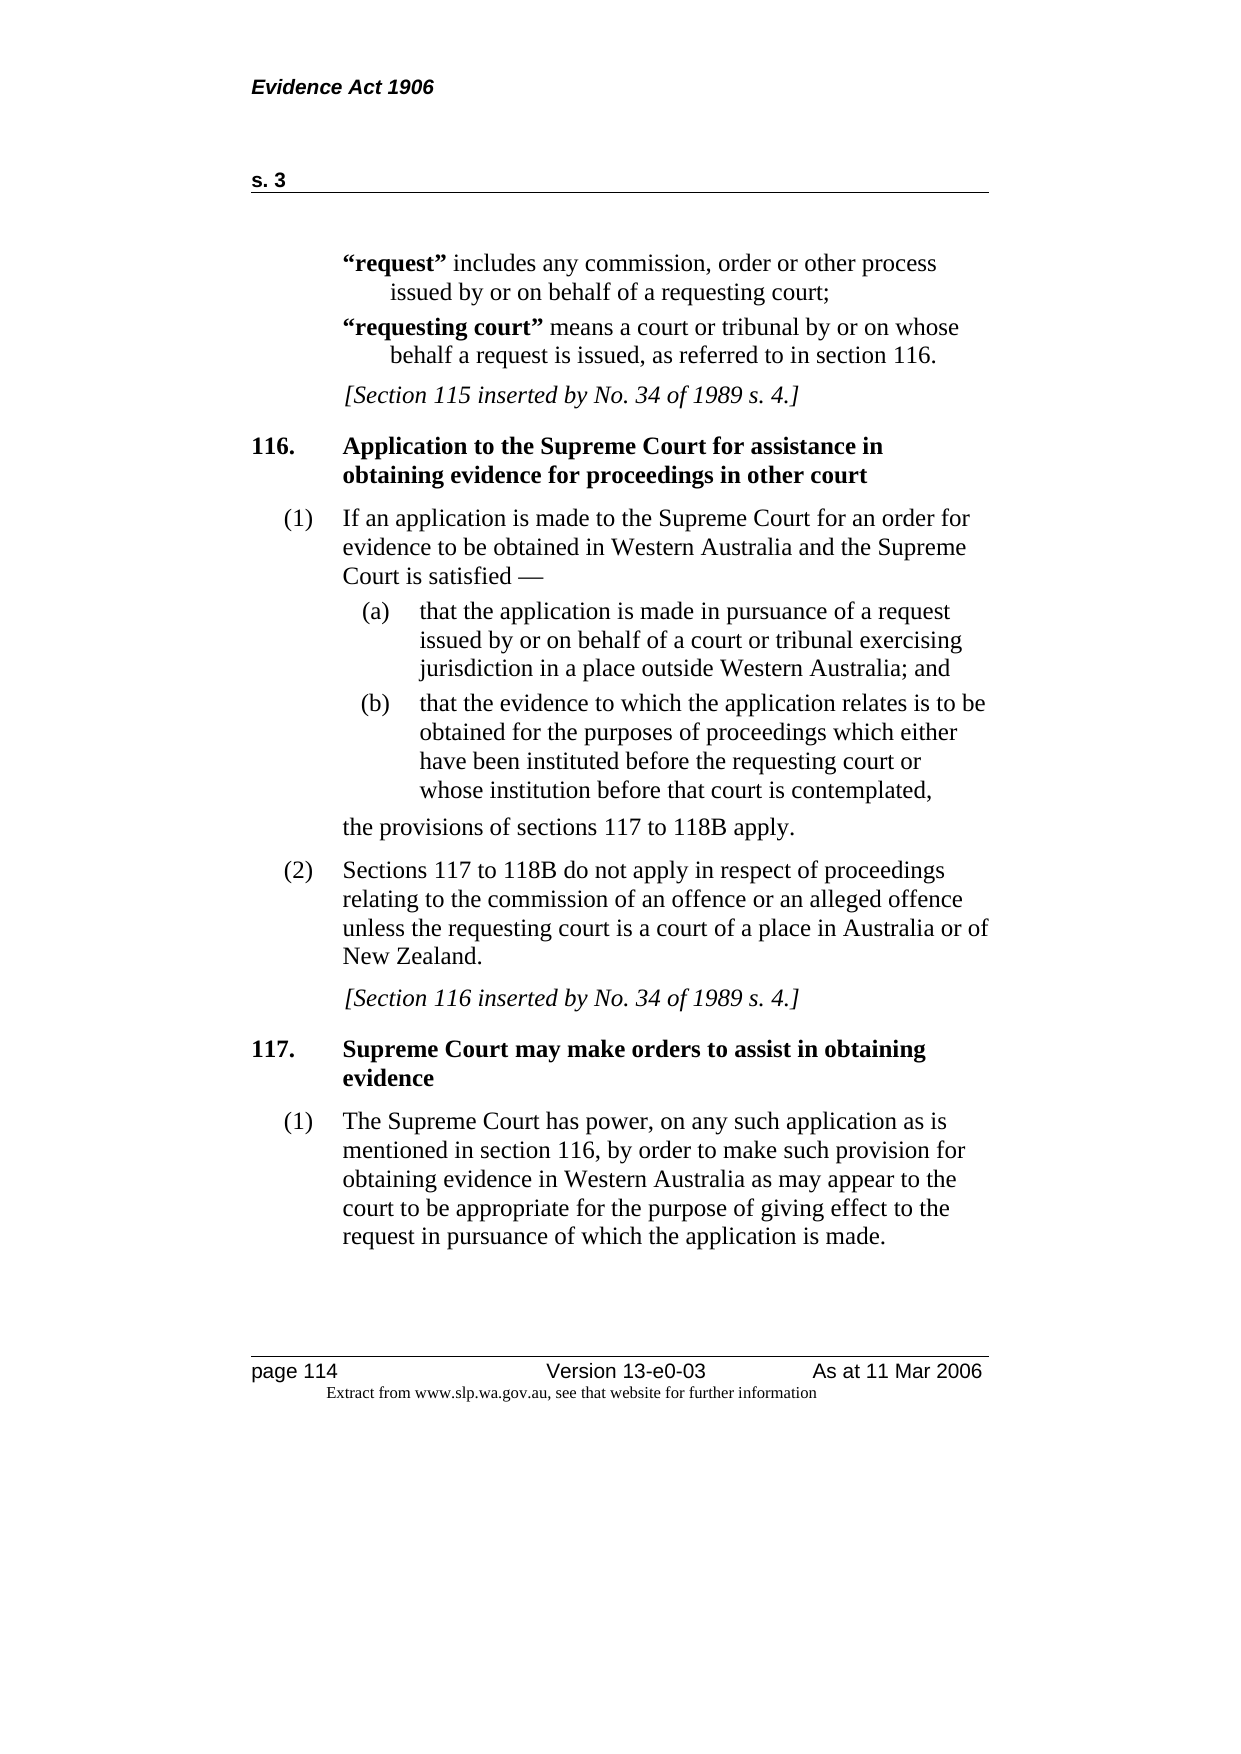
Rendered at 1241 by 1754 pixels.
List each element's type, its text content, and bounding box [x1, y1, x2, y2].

text [Section 115 inserted by No. 34 of 1989 s. 4.] [251, 380, 989, 408]
subtitle 117. Supreme Court may make orders to assist in obtaining evidence [251, 1034, 989, 1092]
subtitle 116. Application to the Supreme Court for assistance in obtaining evidence for proceedings in other court [251, 431, 989, 489]
text (1) If an application is made to the Supreme Court for an order for evidence to be obtained in Western Australia and the Supreme Court is satisfied — [251, 503, 989, 590]
text (a) that the application is made in pursuance of a request issued by or on behalf of a court or tribunal exercising jurisdiction in a place outside Western Australia; and [251, 596, 989, 682]
text “requesting court” means a court or tribunal by or on whose behalf a request is issued, as referred to in section 116. [251, 312, 989, 369]
text (b) that the evidence to which the application relates is to be obtained for the purposes of proceedings which either have been instituted before the requesting court or whose institution before that court is contemplated, [251, 688, 989, 803]
text the provisions of sections 117 to 118B apply. [251, 812, 989, 841]
text (1) The Supreme Court has power, on any such application as is mentioned in section 116, by order to make such provision for obtaining evidence in Western Australia as may appear to the court to be appropriate for the purpose of giving effect to the request in pursuance of which the application is made. [251, 1106, 989, 1250]
text “request” includes any commission, order or other process issued by or on behalf of a requesting court; [251, 248, 989, 306]
text [Section 116 inserted by No. 34 of 1989 s. 4.] [251, 983, 989, 1011]
text (2) Sections 117 to 118B do not apply in respect of proceedings relating to the commission of an offence or an alleged offence unless the requesting court is a court of a place in Australia or of New Zealand. [251, 855, 989, 970]
